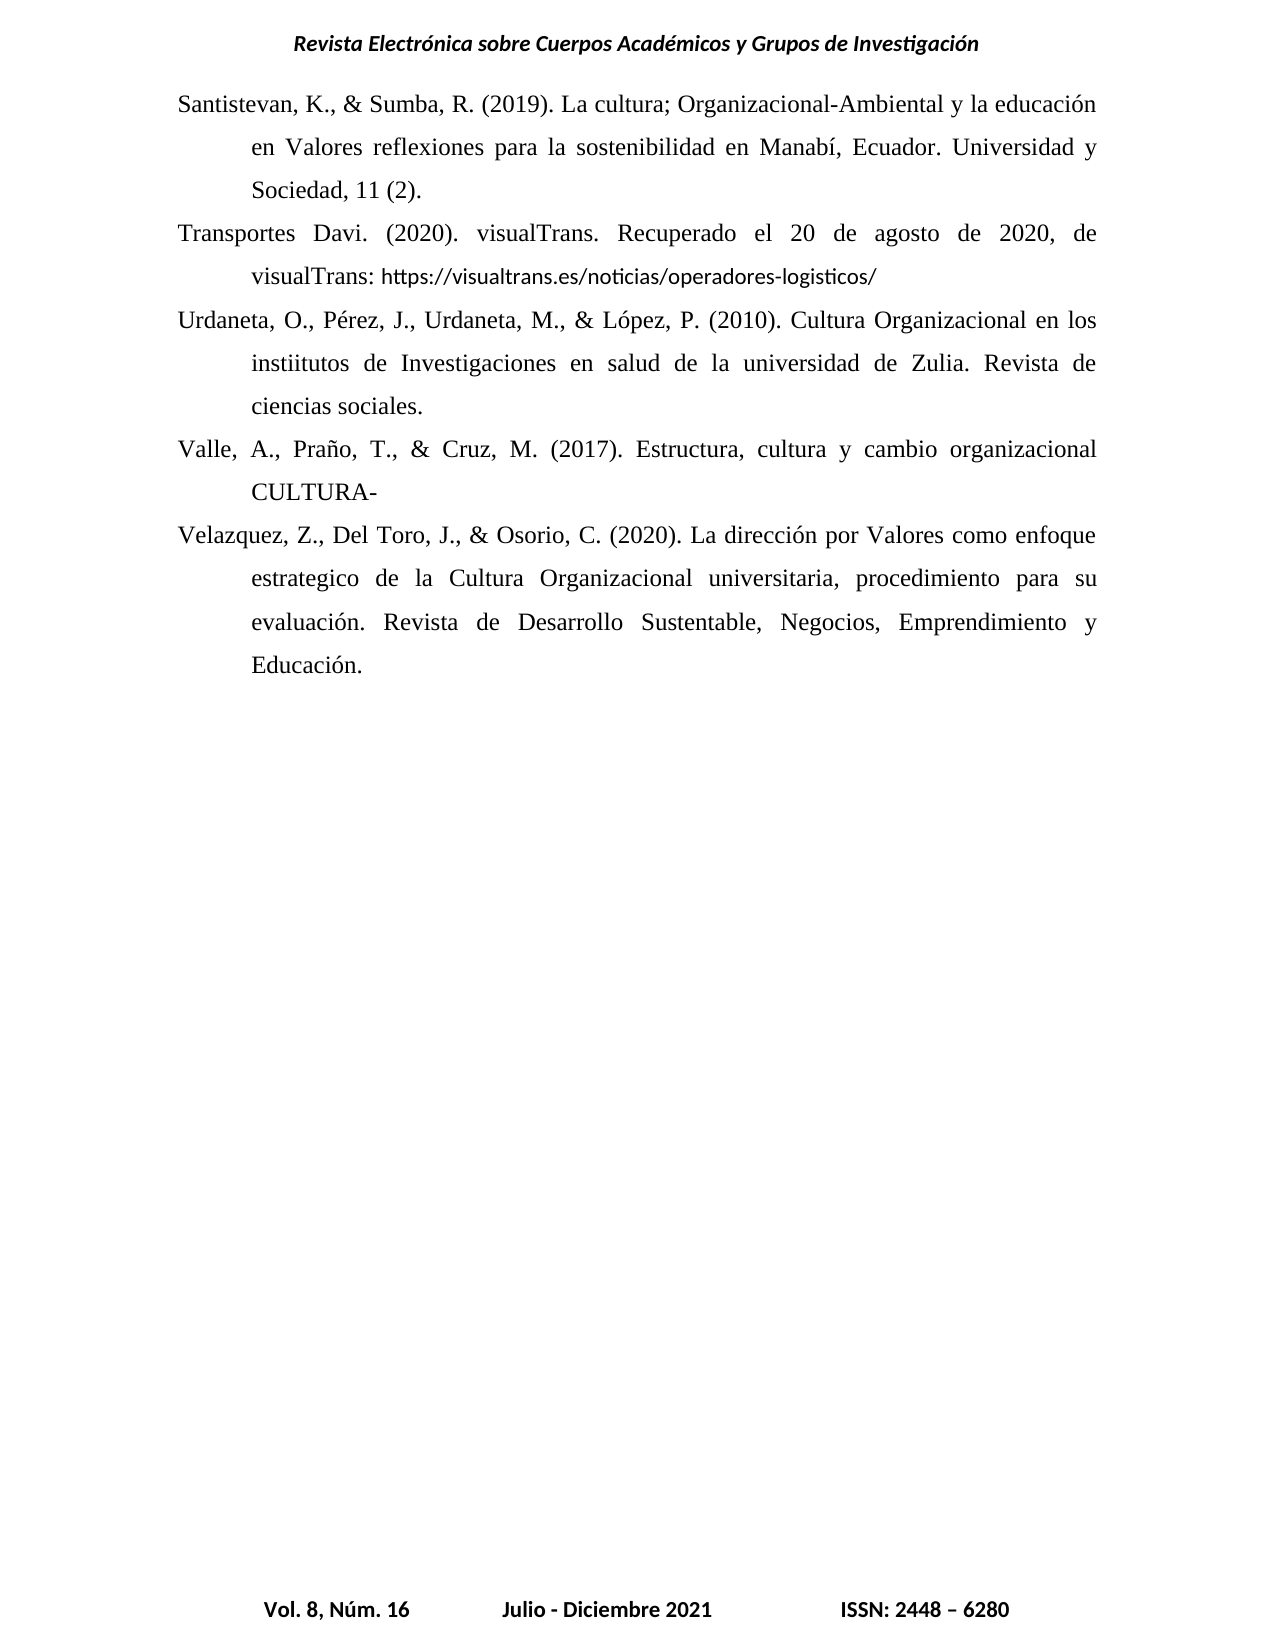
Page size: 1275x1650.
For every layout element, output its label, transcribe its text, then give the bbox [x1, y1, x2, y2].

text Santistevan, K., & Sumba, R. (2019). La cultura; Organizacional-Ambiental y la educación en Valores reflexiones para la sostenibilidad en Manabí, Ecuador. Universidad y Sociedad, 11 (2). [177, 89, 1098, 204]
text Velazquez, Z., Del Toro, J., & Osorio, C. (2020). La dirección por Valores como enfoque estrategico de la Cultura Organizacional universitaria, procedimiento para su evaluación. Revista de Desarrollo Sustentable, Negocios, Emprendimiento y Educación. [177, 520, 1098, 678]
text Transportes Davi. (2020). visualTrans. Recuperado el 20 de agosto de 2020, de visualTrans: https://visualtrans.es/noticias/operadores-logisticos/ [177, 218, 1098, 290]
text Urdaneta, O., Pérez, J., Urdaneta, M., & López, P. (2010). Cultura Organizacional en los instiitutos de Investigaciones en salud de la universidad de Zulia. Revista de ciencias sociales. [177, 305, 1098, 420]
text Valle, A., Praño, T., & Cruz, M. (2017). Estructura, cultura y cambio organizacional CULTURA- [177, 434, 1098, 506]
